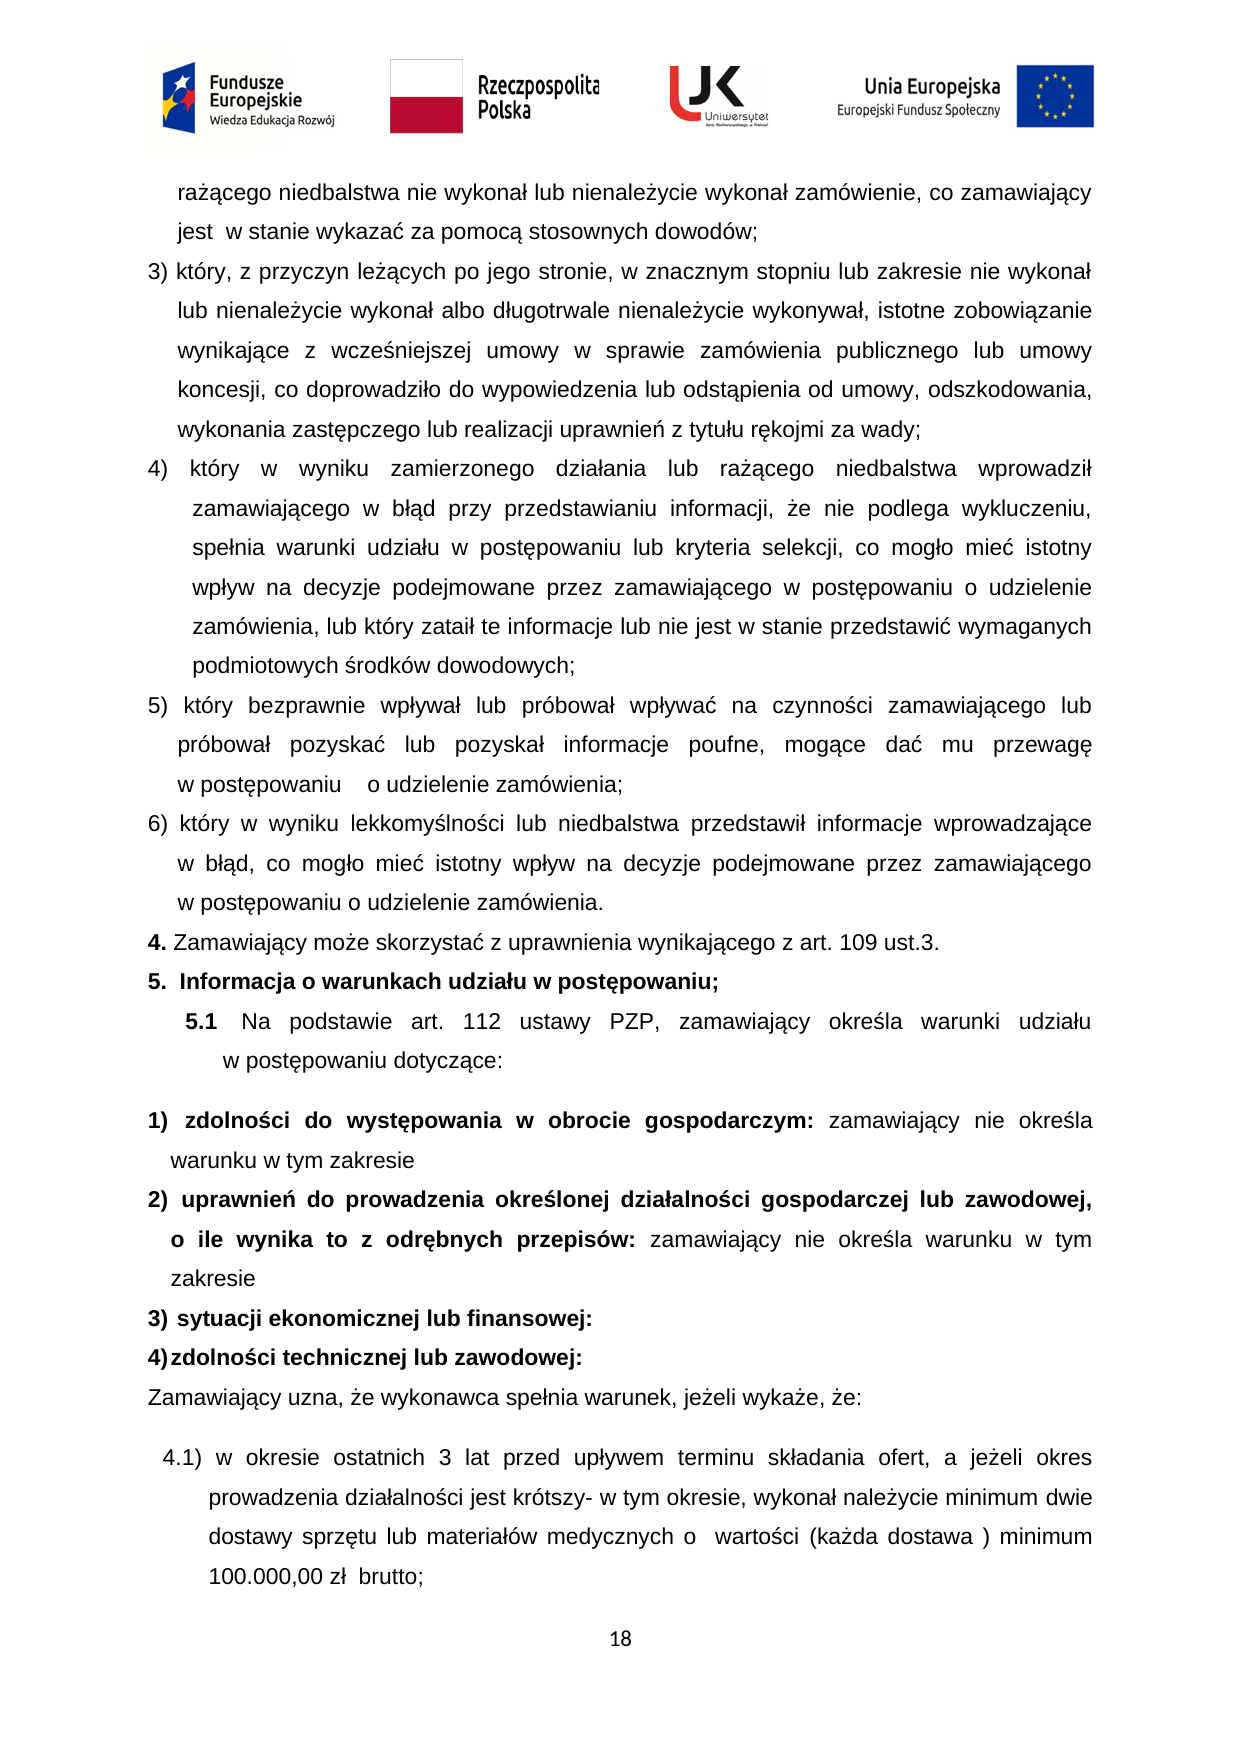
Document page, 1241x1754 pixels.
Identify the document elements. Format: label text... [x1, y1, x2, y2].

picture [821, 44, 1101, 148]
list zdolności technicznej lub zawodowej: [148, 1344, 1093, 1371]
text 4.1) w okresie ostatnich 3 lat przed upływem terminu składania ofert, a jeżeli okres prowadzenia działalności jest krótszy- w tym okresie, wykonał należycie minimum dwie dostawy sprzętu lub materiałów medycznych o wartości (każda dostawa ) minimum 100.000,00 zł brutto; [162, 1444, 1093, 1589]
text 4. Zamawiający może skorzystać z uprawnienia wynikającego z art. 109 ust.3. [148, 929, 1093, 955]
text 3) który, z przyczyn leżących po jego stronie, w znacznym stopniu lub zakresie nie wykonał lub nienależycie wykonał albo długotrwale nienależycie wykonywał, istotne zobowiązanie wynikające z wcześniejszej umowy w sprawie zamówienia publicznego lub umowy koncesji, co doprowadziło do wypowiedzenia lub odstąpienia od umowy, odszkodowania, wykonania zastępczego lub realizacji uprawnień z tytułu rękojmi za wady; [148, 258, 1093, 442]
text 5. Informacja o warunkach udziału w postępowaniu; [148, 968, 1093, 994]
picture [147, 44, 350, 151]
list sytuacji ekonomicznej lub finansowej: [148, 1305, 1093, 1331]
list Na podstawie art. 112 ustawy PZP, zamawiający określa warunki udziału w postępowaniu dotyczące: [185, 1008, 1093, 1073]
picture [390, 44, 600, 142]
list zdolności do występowania w obrocie gospodarczym: zamawiający nie określa warunku w tym zakresie [148, 1107, 1093, 1173]
picture [669, 66, 769, 127]
text 4) który w wyniku zamierzonego działania lub rażącego niedbalstwa wprowadził zamawiającego w błąd przy przedstawianiu informacji, że nie podlega wykluczeniu, spełnia warunki udziału w postępowaniu lub kryteria selekcji, co mogło mieć istotny wpływ na decyzje podejmowane przez zamawiającego w postępowaniu o udzielenie zamówienia, lub który zataił te informacje lub nie jest w stanie przedstawić wymaganych podmiotowych środków dowodowych; [148, 455, 1093, 679]
list uprawnień do prowadzenia określonej działalności gospodarczej lub zawodowej, o ile wynika to z odrębnych przepisów: zamawiający nie określa warunku w tym zakresie [148, 1186, 1093, 1292]
text 5) który bezprawnie wpływał lub próbował wpływać na czynności zamawiającego lub próbował pozyskać lub pozyskał informacje poufne, mogące dać mu przewagę w postępowaniu o udzielenie zamówienia; [148, 692, 1093, 797]
text Zamawiający uzna, że wykonawca spełnia warunek, jeżeli wykaże, że: [133, 1384, 1093, 1410]
text 6) który w wyniku lekkomyślności lub niedbalstwa przedstawił informacje wprowadzające w błąd, co mogło mieć istotny wpływ na decyzje podejmowane przez zamawiającego w postępowaniu o udzielenie zamówienia. [148, 810, 1093, 916]
